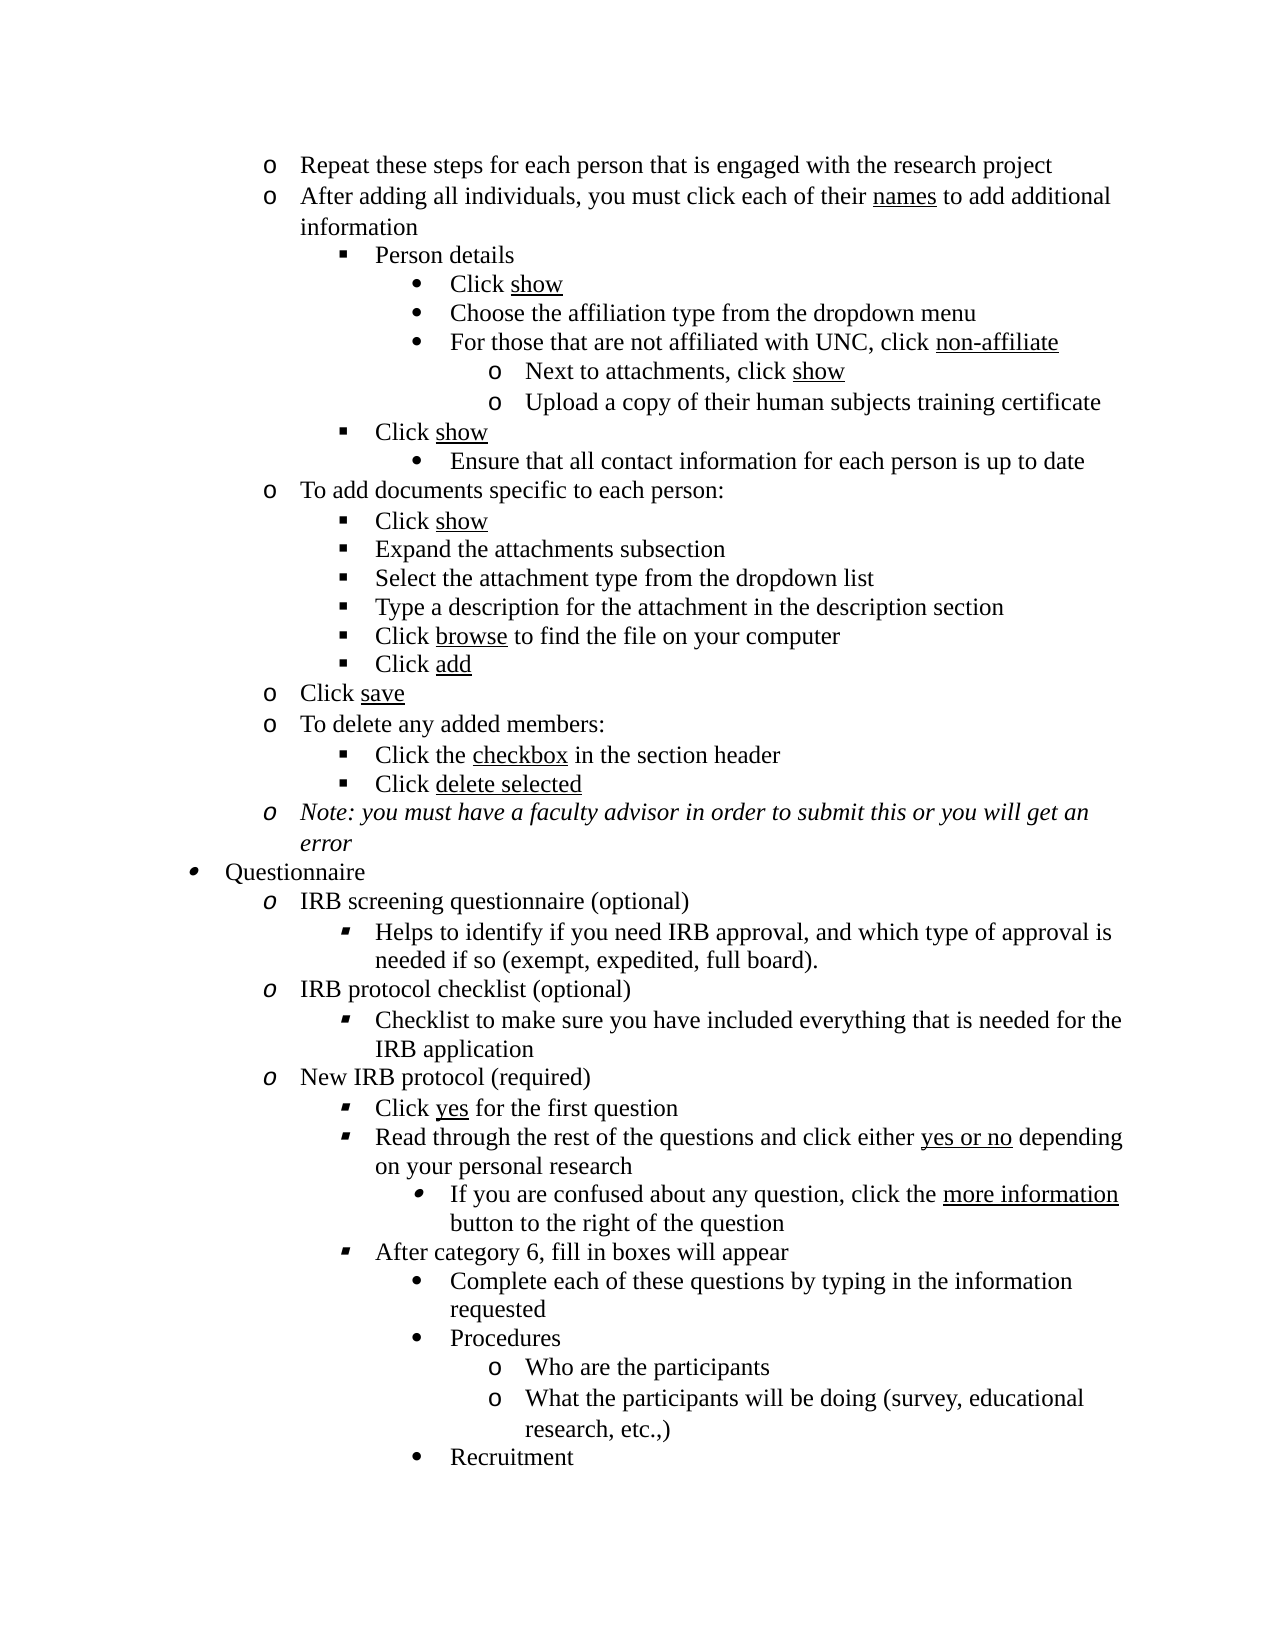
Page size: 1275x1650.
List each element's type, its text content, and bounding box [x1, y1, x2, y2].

list Read through the rest of the questions and click either yes or no depending on your personal research [337, 1122, 1125, 1179]
list After adding all individuals, you must click each of their names to add additional information [262, 181, 1125, 240]
list Click yes for the first question [337, 1093, 1125, 1122]
list Repeat these steps for each person that is engaged with the research project [262, 150, 1125, 181]
list Person details [337, 240, 1125, 269]
list Select the attachment type from the dropdown list [337, 563, 1125, 592]
list What the participants will be doing (survey, educational research, etc.,) [487, 1383, 1125, 1442]
list Questionnaire [187, 857, 1125, 886]
list Who are the participants [487, 1352, 1125, 1383]
list Click show [412, 269, 1125, 298]
list Type a description for the attachment in the description section [337, 592, 1125, 621]
list Expand the attachments subsection [337, 534, 1125, 563]
list Helps to identify if you need IRB approval, and which type of approval is needed if so (exempt, expedited, full board). [337, 917, 1125, 974]
list To delete any added members: [262, 709, 1125, 740]
list Click show [337, 417, 1125, 446]
list Click show [337, 506, 1125, 534]
list IRB protocol checklist (optional) [262, 974, 1125, 1005]
list Recruitment [412, 1442, 1125, 1471]
list After category 6, fill in boxes will appear [337, 1237, 1125, 1266]
list IRB screening questionnaire (optional) [262, 886, 1125, 917]
list Note: you must have a faculty advisor in order to submit this or you will get an error [262, 797, 1125, 857]
list Checklist to make sure you have included everything that is needed for the IRB application [337, 1005, 1125, 1062]
list Click browse to find the file on your computer [337, 621, 1125, 649]
list For those that are not affiliated with UNC, click non-affiliate [412, 327, 1125, 356]
list To add documents specific to each person: [262, 475, 1125, 506]
list New IRB protocol (required) [262, 1062, 1125, 1093]
list Click the checkbox in the section header [337, 740, 1125, 769]
list Click save [262, 678, 1125, 709]
list Procedures [412, 1323, 1125, 1352]
list Upload a copy of their human subjects training certificate [487, 387, 1125, 417]
list Choose the affiliation type from the dropdown menu [412, 298, 1125, 327]
list Ensure that all contact information for each person is up to date [412, 446, 1125, 475]
list Next to attachments, click show [487, 356, 1125, 387]
list Click delete selected [337, 769, 1125, 797]
list Complete each of these questions by typing in the information requested [412, 1266, 1125, 1323]
list If you are confused about any question, click the more information button to the right of the question [412, 1179, 1125, 1237]
list Click add [337, 649, 1125, 678]
